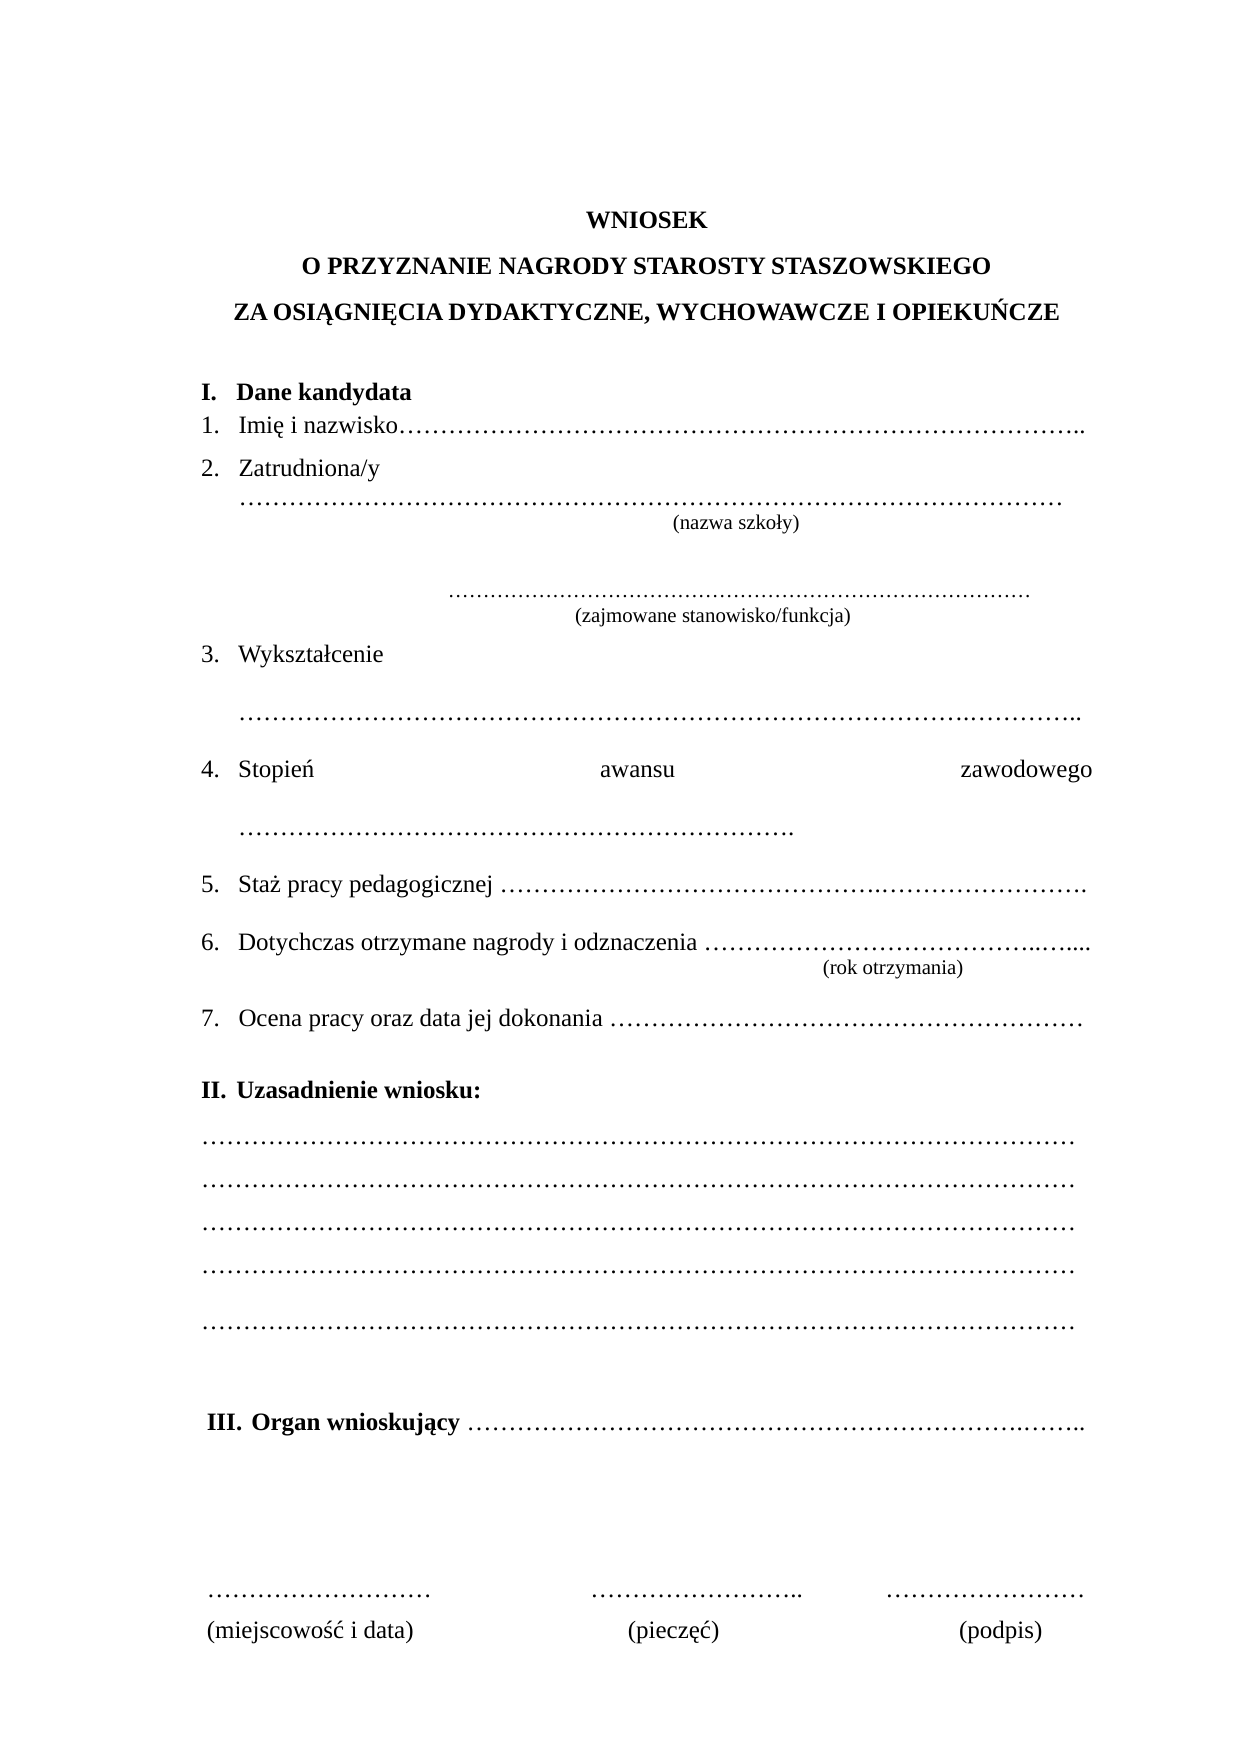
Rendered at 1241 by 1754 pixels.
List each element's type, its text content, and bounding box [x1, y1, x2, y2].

text …………………………………………………………………………………………………………………………………………………………………………………………………………………………………………………………………………………………………………………………………………………………………………………… [201, 1121, 1093, 1279]
text (miejscowość i data) (pieczęć) (podpis) [207, 1615, 1093, 1644]
text (zajmowane stanowisko/funkcja) [448, 602, 1093, 627]
text O PRZYZNANIE NAGRODY STAROSTY STASZOWSKIEGO [177, 251, 1093, 280]
text …………………………………………………………………………………………… [201, 1306, 1093, 1334]
list Dane kandydata [201, 377, 1093, 405]
text WNIOSEK [177, 206, 1093, 234]
list (nazwa szkoły) [673, 510, 1093, 534]
list Uzasadnienie wniosku: [201, 1075, 1093, 1104]
list Staż pracy pedagogicznej ……………………………………….……………………. [201, 869, 1093, 898]
list Wykształcenie …………………………………………………………………………….………….. [201, 639, 1093, 725]
list Imię i nazwisko……………………………………………………………………….. [201, 410, 1093, 438]
list (rok otrzymania) [823, 955, 1093, 979]
list Zatrudniona/y ……………………………………………………………………………………… [201, 453, 1093, 510]
list Dotychczas otrzymane nagrody i odznaczenia …………………………………..….... [201, 927, 1093, 955]
text ……………………… …………………….. …………………… [207, 1574, 1093, 1603]
list Ocena pracy oraz data jej dokonania ………………………………………………… [201, 1003, 1093, 1032]
text ZA OSIĄGNIĘCIA DYDAKTYCZNE, WYCHOWAWCZE I OPIEKUŃCZE [177, 297, 1093, 325]
list Stopień awansu zawodowego …………………………………………………………. [201, 754, 1093, 840]
text ………………………………………………………………………… [448, 578, 1093, 602]
list Organ wnioskujący ………………………………………………………….…….. [207, 1407, 1093, 1436]
